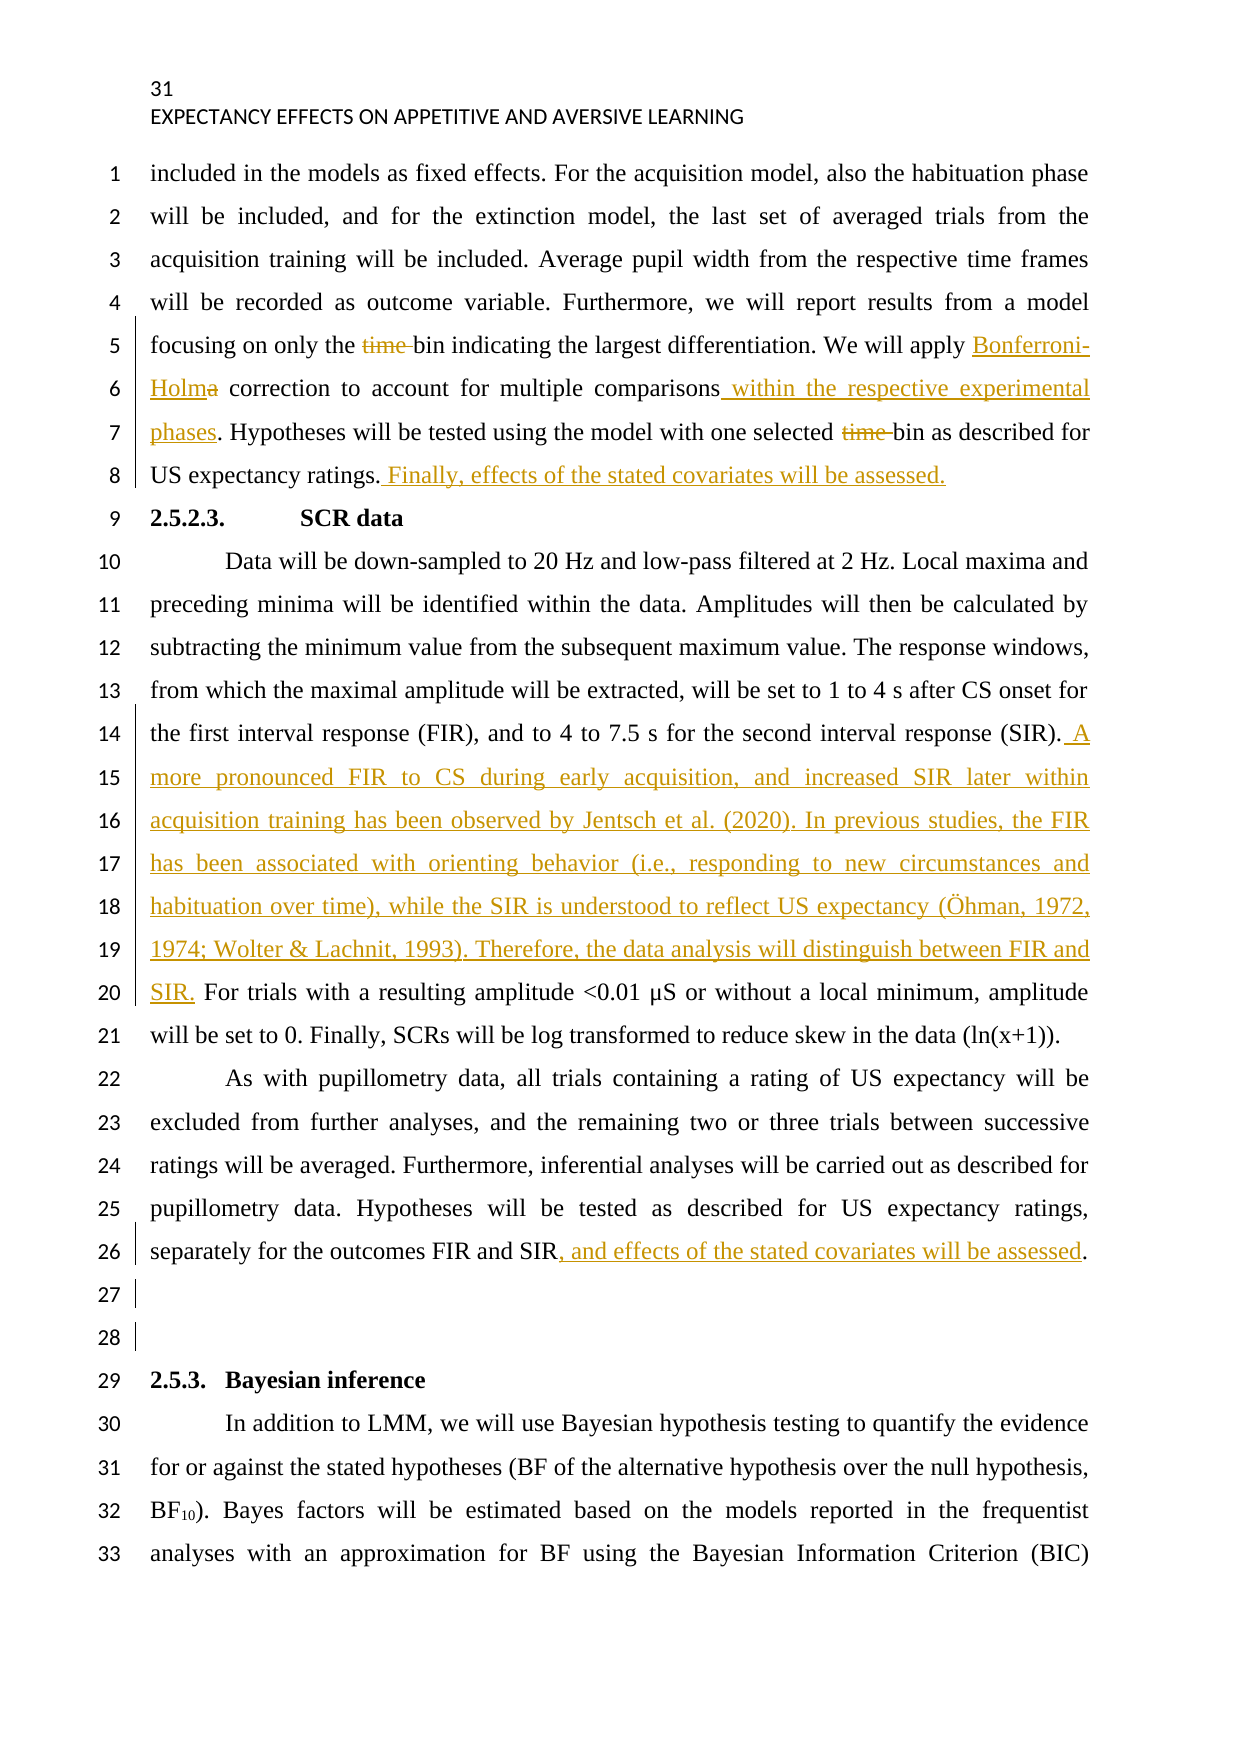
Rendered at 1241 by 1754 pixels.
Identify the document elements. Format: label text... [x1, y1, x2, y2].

text Data will be down-sampled to 20 Hz and low-pass filtered at 2 Hz. Local maxima and preceding minima will be identified within the data. Amplitudes will then be calculated by subtracting the minimum value from the subsequent maximum value. The response windows, from which the maximal amplitude will be extracted, will be set to 1 to 4 s after CS onset for the first interval response (FIR), and to 4 to 7.5 s for the second interval response (SIR). For trials with a resulting amplitude <0.01 μS or without a local minimum, amplitude will be set to 0. Finally, SCRs will be log transformed to reduce skew in the data (ln(x+1)). [150, 788, 1090, 830]
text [150, 158, 1090, 488]
text Data will be down-sampled to 20 Hz and low-pass filtered at 2 Hz. Local maxima and preceding minima will be identified within the data. Amplitudes will then be calculated by subtracting the minimum value from the subsequent maximum value. The response windows, from which the maximal amplitude will be extracted, will be set to 1 to 4 s after CS onset for the first interval response (FIR), and to 4 to 7.5 s for the second interval response (SIR). For trials with a resulting amplitude <0.01 μS or without a local minimum, amplitude will be set to 0. Finally, SCRs will be log transformed to reduce skew in the data (ln(x+1)). [150, 917, 1090, 959]
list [150, 1408, 1090, 1567]
text Data will be down-sampled to 20 Hz and low-pass filtered at 2 Hz. Local maxima and preceding minima will be identified within the data. Amplitudes will then be calculated by subtracting the minimum value from the subsequent maximum value. The response windows, from which the maximal amplitude will be extracted, will be set to 1 to 4 s after CS onset for the first interval response (FIR), and to 4 to 7.5 s for the second interval response (SIR). For trials with a resulting amplitude <0.01 μS or without a local minimum, amplitude will be set to 0. Finally, SCRs will be log transformed to reduce skew in the data (ln(x+1)). [150, 874, 1090, 916]
text Data will be down-sampled to 20 Hz and low-pass filtered at 2 Hz. Local maxima and preceding minima will be identified within the data. Amplitudes will then be calculated by subtracting the minimum value from the subsequent maximum value. The response windows, from which the maximal amplitude will be extracted, will be set to 1 to 4 s after CS onset for the first interval response (FIR), and to 4 to 7.5 s for the second interval response (SIR). For trials with a resulting amplitude <0.01 μS or without a local minimum, amplitude will be set to 0. Finally, SCRs will be log transformed to reduce skew in the data (ln(x+1)). [150, 546, 1090, 787]
text As with pupillometry data, all trials containing a rating of US expectancy will be excluded from further analyses, and the remaining two or three trials between successive ratings will be averaged. Furthermore, inferential analyses will be carried out as described for pupillometry data. Hypotheses will be tested as described for US expectancy ratings, separately for the outcomes FIR and SIR. [150, 1063, 1090, 1265]
list SCR data [150, 503, 1090, 532]
text Data will be down-sampled to 20 Hz and low-pass filtered at 2 Hz. Local maxima and preceding minima will be identified within the data. Amplitudes will then be calculated by subtracting the minimum value from the subsequent maximum value. The response windows, from which the maximal amplitude will be extracted, will be set to 1 to 4 s after CS onset for the first interval response (FIR), and to 4 to 7.5 s for the second interval response (SIR). For trials with a resulting amplitude <0.01 μS or without a local minimum, amplitude will be set to 0. Finally, SCRs will be log transformed to reduce skew in the data (ln(x+1)). [150, 831, 1090, 873]
list Bayesian inference [150, 1365, 1090, 1394]
text Data will be down-sampled to 20 Hz and low-pass filtered at 2 Hz. Local maxima and preceding minima will be identified within the data. Amplitudes will then be calculated by subtracting the minimum value from the subsequent maximum value. The response windows, from which the maximal amplitude will be extracted, will be set to 1 to 4 s after CS onset for the first interval response (FIR), and to 4 to 7.5 s for the second interval response (SIR). For trials with a resulting amplitude <0.01 μS or without a local minimum, amplitude will be set to 0. Finally, SCRs will be log transformed to reduce skew in the data (ln(x+1)). [150, 960, 1090, 1049]
